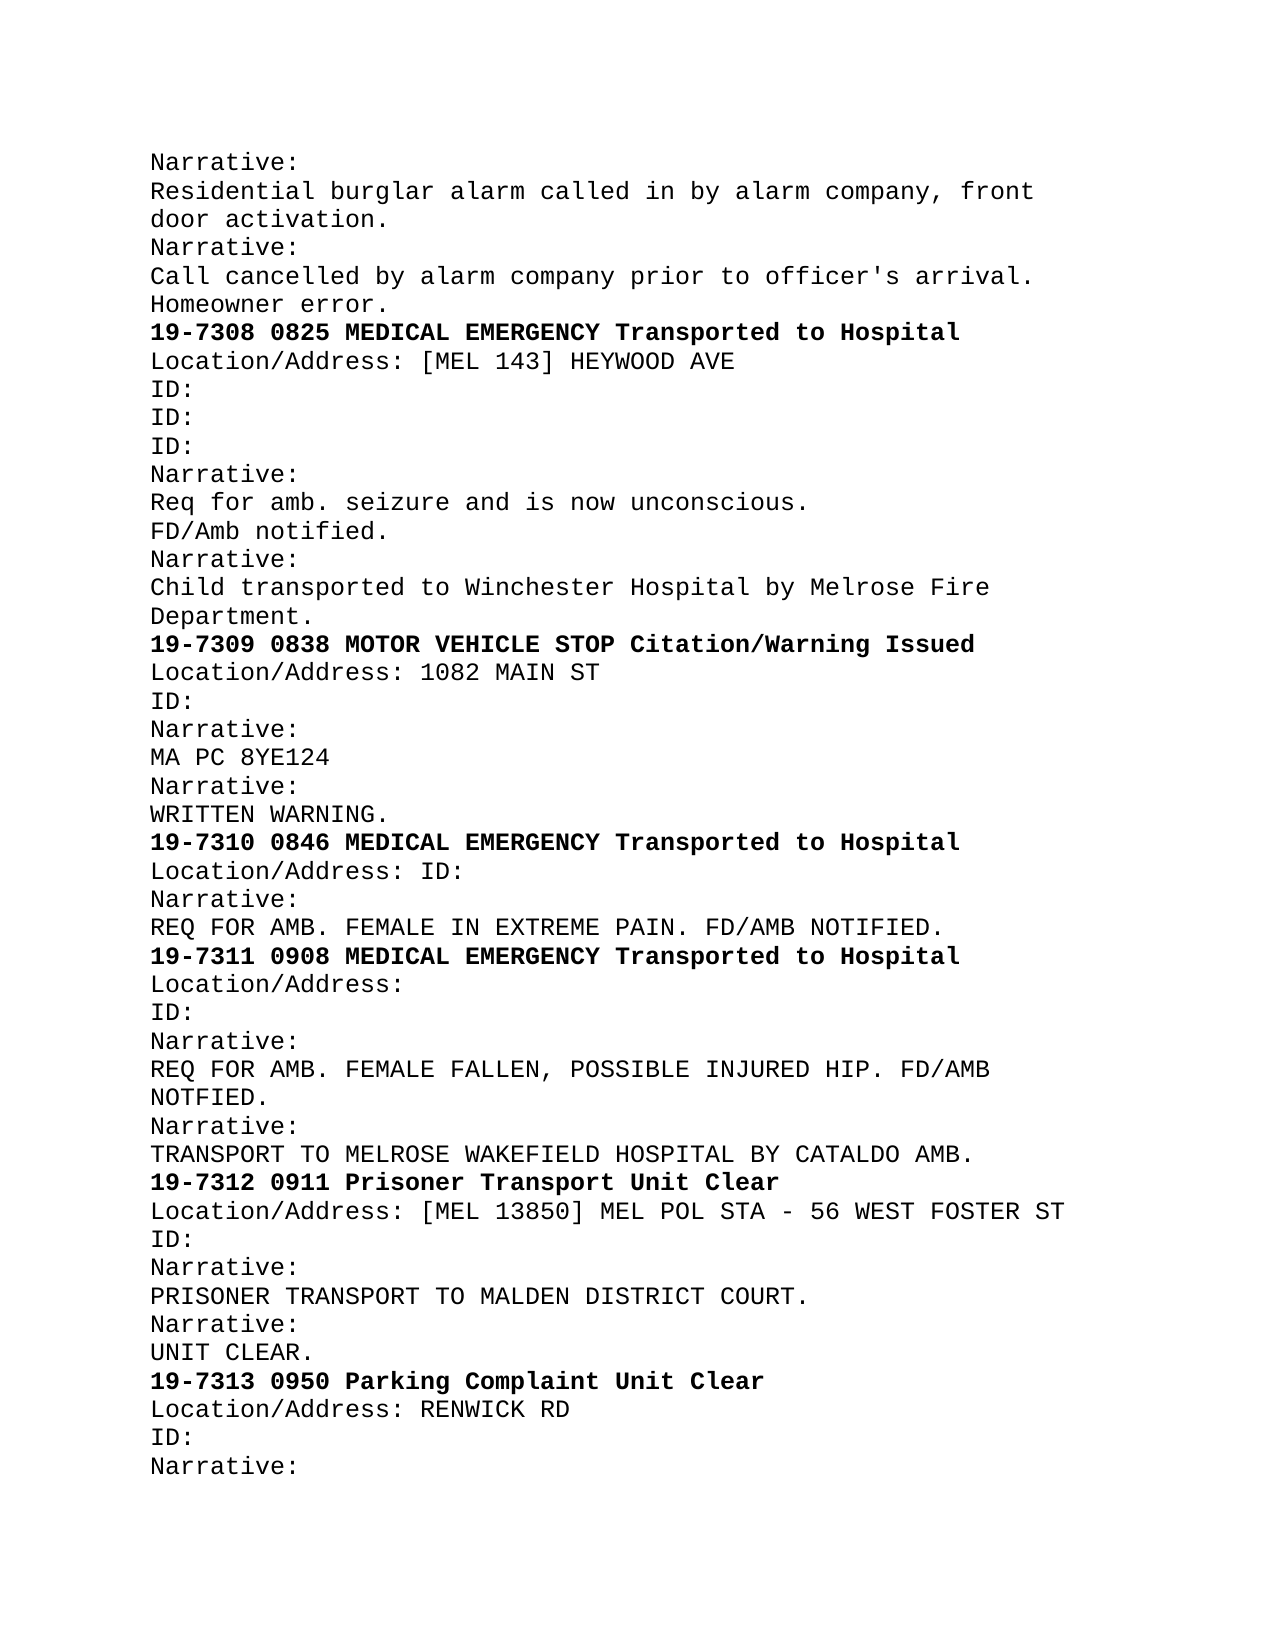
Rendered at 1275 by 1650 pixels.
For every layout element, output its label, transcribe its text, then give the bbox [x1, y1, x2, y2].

text Location/Address: RENWICK RD [150, 1397, 1125, 1425]
text ID: [150, 405, 1125, 433]
text ID: [150, 377, 1125, 405]
text FD/Amb notified. [150, 518, 1125, 547]
text Narrative: [150, 462, 1125, 490]
text ID: [150, 1227, 1125, 1255]
text 19-7310 0846 MEDICAL EMERGENCY Transported to Hospital [150, 830, 1125, 858]
text Department. [150, 603, 1125, 632]
text Narrative: [150, 1255, 1125, 1283]
text Narrative: [150, 1028, 1125, 1057]
text TRANSPORT TO MELROSE WAKEFIELD HOSPITAL BY CATALDO AMB. [150, 1142, 1125, 1170]
text Narrative: [150, 1113, 1125, 1142]
text Narrative: [150, 235, 1125, 263]
text 19-7313 0950 Parking Complaint Unit Clear [150, 1368, 1125, 1397]
text ID: [150, 688, 1125, 717]
text Location/Address: ID: [150, 858, 1125, 887]
text 19-7308 0825 MEDICAL EMERGENCY Transported to Hospital [150, 320, 1125, 348]
text Location/Address: [MEL 13850] MEL POL STA - 56 WEST FOSTER ST [150, 1198, 1125, 1227]
text 19-7311 0908 MEDICAL EMERGENCY Transported to Hospital [150, 943, 1125, 972]
text Narrative: [150, 773, 1125, 802]
text Narrative: [150, 1312, 1125, 1340]
text ID: [150, 1425, 1125, 1453]
text PRISONER TRANSPORT TO MALDEN DISTRICT COURT. [150, 1283, 1125, 1312]
text Location/Address: [150, 972, 1125, 1000]
text Narrative: [150, 1453, 1125, 1482]
text NOTFIED. [150, 1085, 1125, 1113]
text Location/Address: 1082 MAIN ST [150, 660, 1125, 688]
text REQ FOR AMB. FEMALE FALLEN, POSSIBLE INJURED HIP. FD/AMB [150, 1057, 1125, 1085]
text ID: [150, 1000, 1125, 1028]
text Narrative: [150, 150, 1125, 178]
text 19-7309 0838 MOTOR VEHICLE STOP Citation/Warning Issued [150, 632, 1125, 660]
text Call cancelled by alarm company prior to officer's arrival. [150, 263, 1125, 292]
text ID: [150, 433, 1125, 462]
text 19-7312 0911 Prisoner Transport Unit Clear [150, 1170, 1125, 1198]
text UNIT CLEAR. [150, 1340, 1125, 1368]
text Narrative: [150, 547, 1125, 575]
text WRITTEN WARNING. [150, 802, 1125, 830]
text Narrative: [150, 717, 1125, 745]
text Narrative: [150, 887, 1125, 915]
text Location/Address: [MEL 143] HEYWOOD AVE [150, 348, 1125, 377]
text Residential burglar alarm called in by alarm company, front [150, 178, 1125, 207]
text door activation. [150, 207, 1125, 235]
text Homeowner error. [150, 292, 1125, 320]
text MA PC 8YE124 [150, 745, 1125, 773]
text Req for amb. seizure and is now unconscious. [150, 490, 1125, 518]
text Child transported to Winchester Hospital by Melrose Fire [150, 575, 1125, 603]
text REQ FOR AMB. FEMALE IN EXTREME PAIN. FD/AMB NOTIFIED. [150, 915, 1125, 943]
